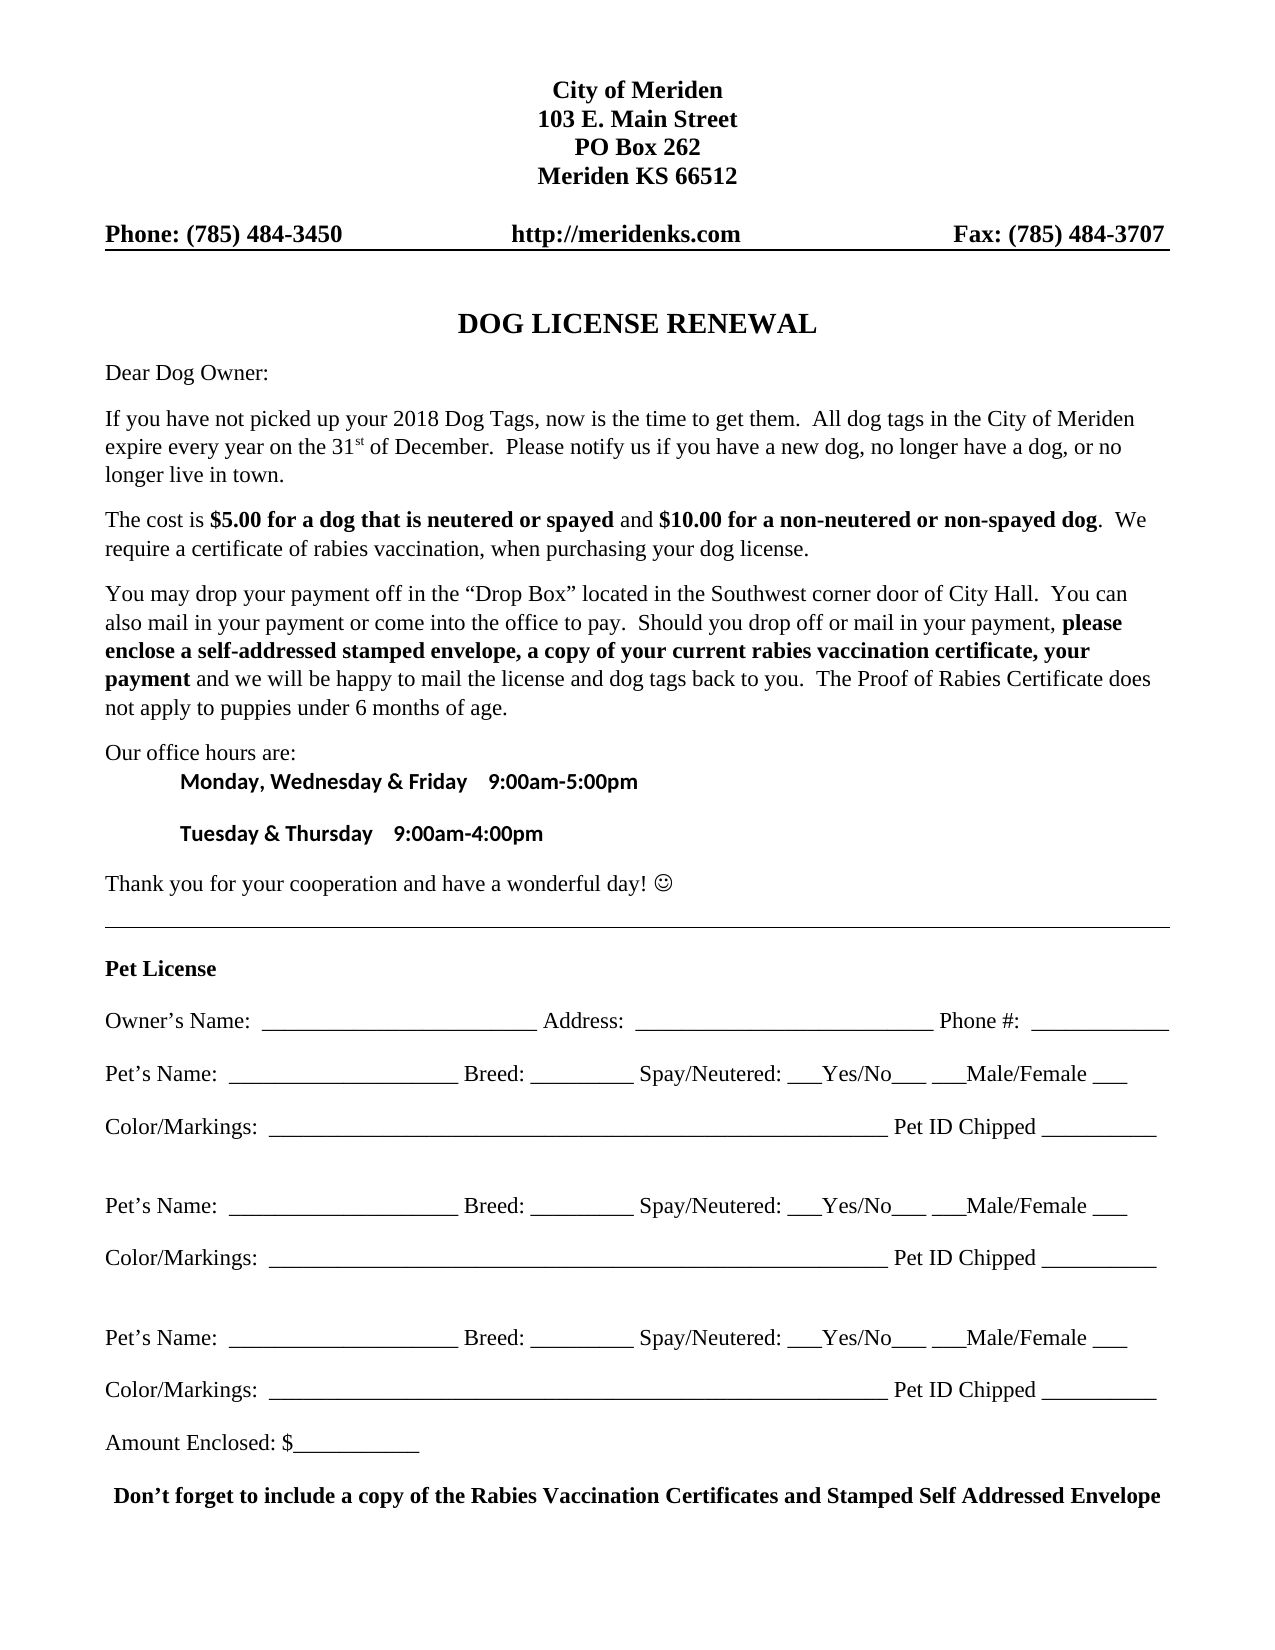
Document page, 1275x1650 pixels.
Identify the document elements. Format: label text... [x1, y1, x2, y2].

text Color/Markings: ______________________________________________________ Pet ID Chipped __________ [105, 1376, 1170, 1403]
text Dear Dog Owner: [105, 359, 1170, 386]
text Our office hours are: [105, 739, 1170, 765]
text DOG LICENSE RENEWAL [105, 307, 1170, 340]
text Color/Markings: ______________________________________________________ Pet ID Chipped __________ [105, 1113, 1170, 1139]
text Tuesday & Thursday 9:00am-4:00pm [180, 819, 1170, 847]
text Color/Markings: ______________________________________________________ Pet ID Chipped __________ [105, 1244, 1170, 1271]
text Pet License [105, 954, 1170, 981]
text You may drop your payment off in the “Drop Box” located in the Southwest corner door of City Hall. You can also mail in your payment or come into the office to pay. Should you drop off or mail in your payment, please enclose a self-addressed stamped envelope, a copy of your current rabies vaccination certificate, your payment and we will be happy to mail the license and dog tags back to you. The Proof of Rabies Certificate does not apply to puppies under 6 months of age. [105, 580, 1170, 720]
text The cost is $5.00 for a dog that is neutered or spayed and $10.00 for a non-neutered or non-spayed dog. We require a certificate of rabies vaccination, when purchasing your dog license. [105, 507, 1170, 561]
text Owner’s Name: ________________________ Address: __________________________ Phone #: ____________ [105, 1007, 1170, 1034]
text Pet’s Name: ____________________ Breed: _________ Spay/Neutered: ___Yes/No___ ___Male/Female ___ [105, 1060, 1170, 1086]
text If you have not picked up your 2018 Dog Tags, now is the time to get them. All dog tags in the City of Meriden expire every year on the 31st of December. Please notify us if you have a new dog, no longer have a dog, or no longer live in town. [105, 404, 1170, 488]
text Pet’s Name: ____________________ Breed: _________ Spay/Neutered: ___Yes/No___ ___Male/Female ___ [105, 1192, 1170, 1218]
text Thank you for your cooperation and have a wonderful day! [105, 870, 1170, 897]
text Monday, Wednesday & Friday 9:00am-5:00pm [180, 767, 1170, 795]
text Amount Enclosed: $___________ [105, 1429, 1170, 1455]
text Don’t forget to include a copy of the Rabies Vaccination Certificates and Stamped Self Addressed Envelope [105, 1482, 1170, 1508]
text Pet’s Name: ____________________ Breed: _________ Spay/Neutered: ___Yes/No___ ___Male/Female ___ [105, 1323, 1170, 1350]
